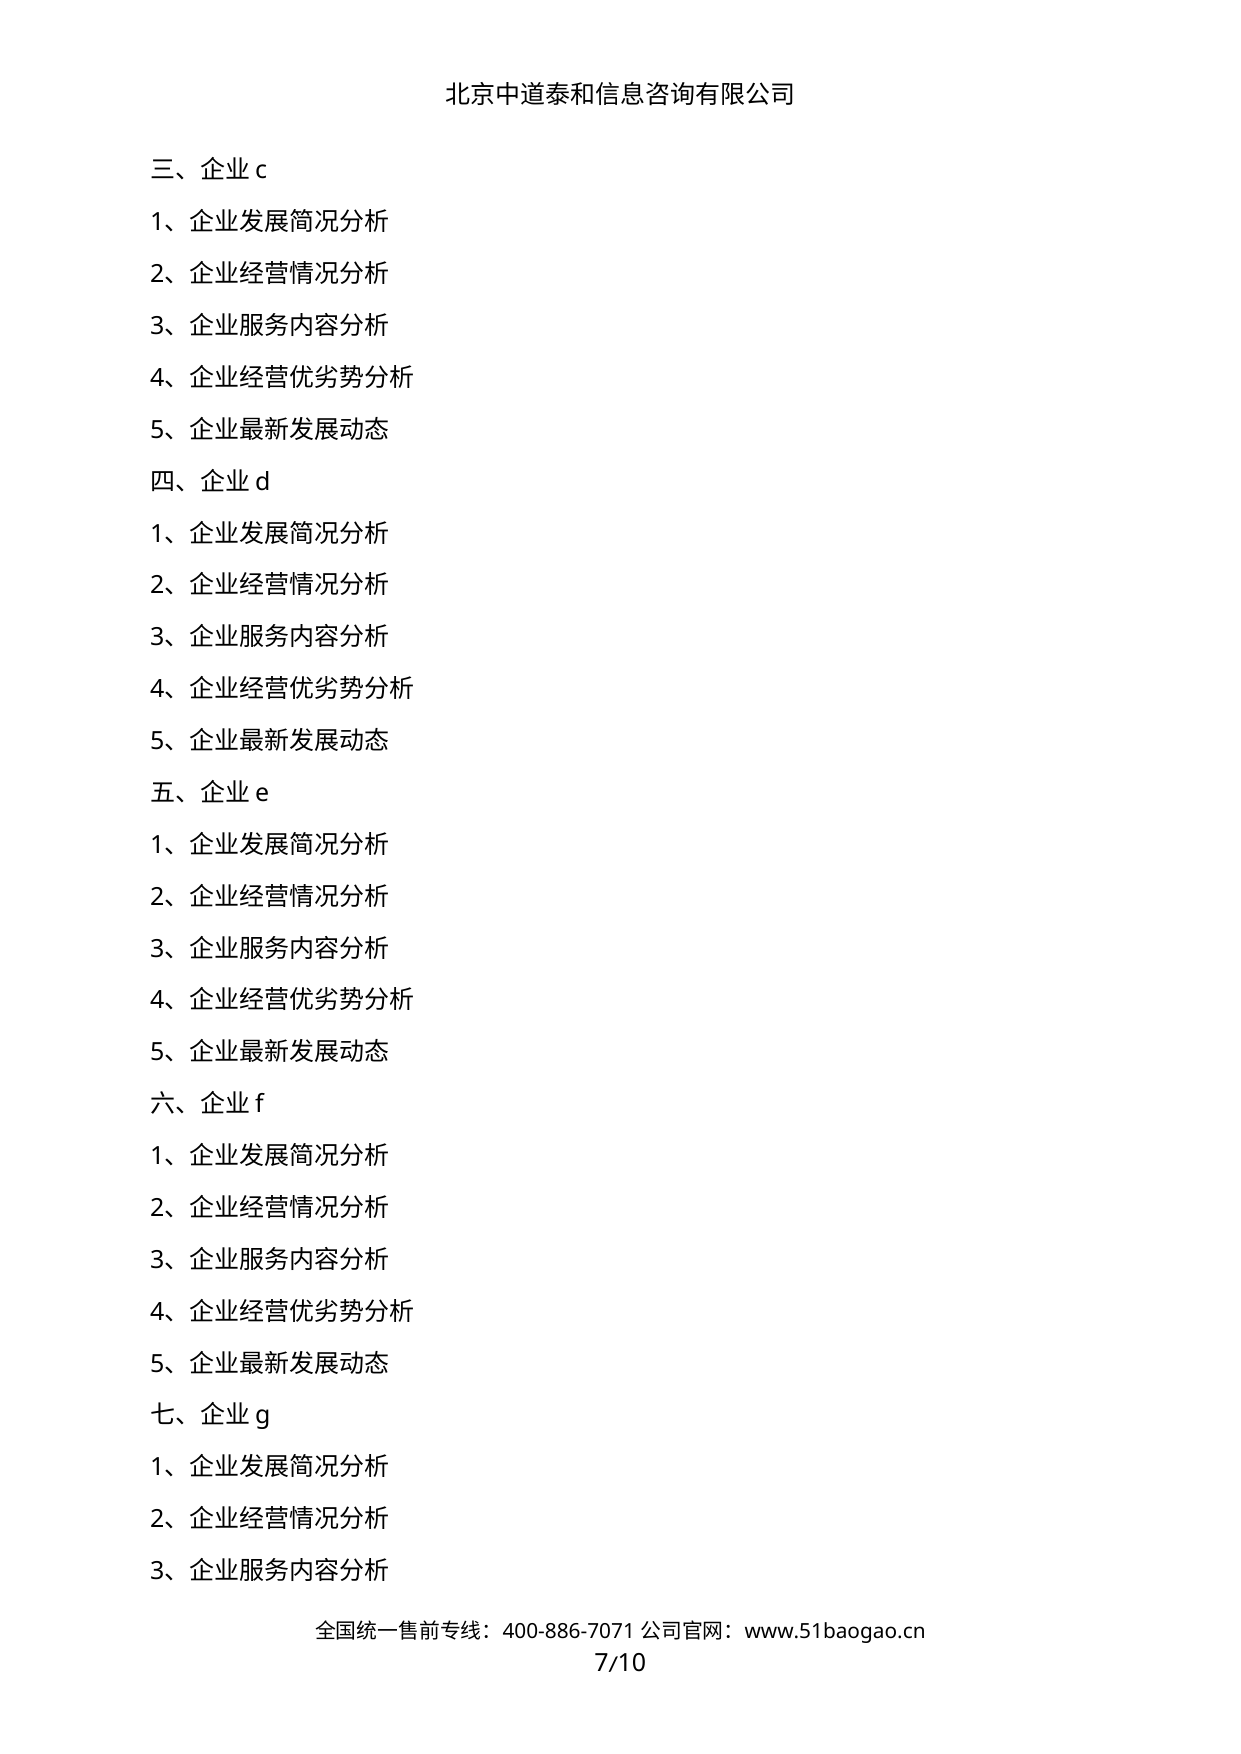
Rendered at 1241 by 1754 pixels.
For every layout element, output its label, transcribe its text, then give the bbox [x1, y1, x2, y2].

text 1、企业发展简况分析 [150, 513, 1090, 549]
text 5、企业最新发展动态 [150, 1032, 1090, 1068]
text 5、企业最新发展动态 [150, 721, 1090, 757]
text 六、企业f [150, 1084, 1090, 1120]
text 2、企业经营情况分析 [150, 565, 1090, 601]
text 1、企业发展简况分析 [150, 824, 1090, 861]
text 3、企业服务内容分析 [150, 1239, 1090, 1276]
text 3、企业服务内容分析 [150, 1551, 1090, 1587]
text 三、企业c [150, 150, 1090, 186]
text 2、企业经营情况分析 [150, 254, 1090, 290]
text 2、企业经营情况分析 [150, 1187, 1090, 1224]
text 3、企业服务内容分析 [150, 928, 1090, 964]
text 4、企业经营优劣势分析 [150, 1291, 1090, 1327]
text 4、企业经营优劣势分析 [150, 669, 1090, 705]
text 1、企业发展简况分析 [150, 1447, 1090, 1483]
text 1、企业发展简况分析 [150, 202, 1090, 238]
text 3、企业服务内容分析 [150, 617, 1090, 653]
text 1、企业发展简况分析 [150, 1136, 1090, 1172]
text 4、企业经营优劣势分析 [150, 980, 1090, 1016]
text 4、企业经营优劣势分析 [150, 357, 1090, 394]
text 四、企业d [150, 461, 1090, 497]
text 五、企业e [150, 772, 1090, 809]
text 3、企业服务内容分析 [150, 306, 1090, 342]
text 5、企业最新发展动态 [150, 1343, 1090, 1379]
text 5、企业最新发展动态 [150, 409, 1090, 446]
text 七、企业g [150, 1395, 1090, 1431]
text 2、企业经营情况分析 [150, 876, 1090, 912]
text 2、企业经营情况分析 [150, 1499, 1090, 1535]
